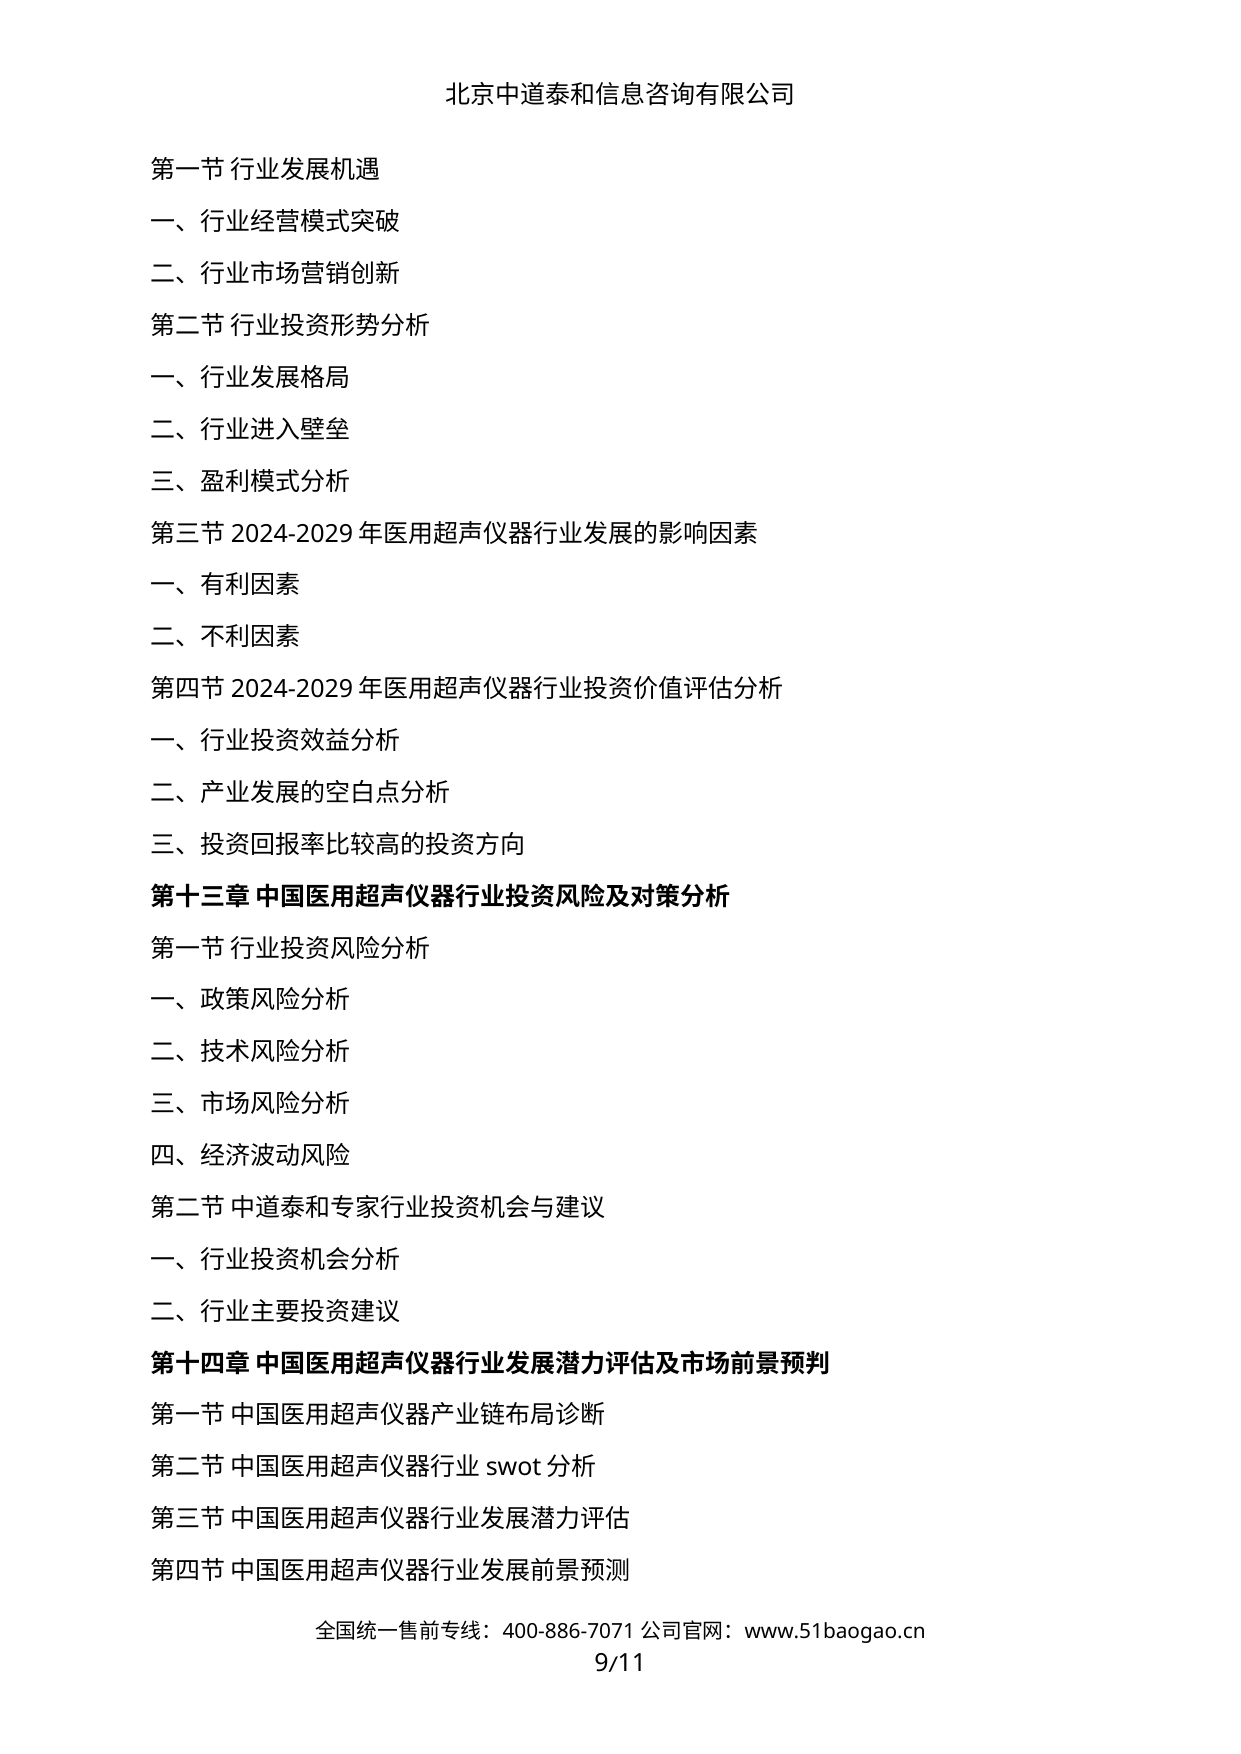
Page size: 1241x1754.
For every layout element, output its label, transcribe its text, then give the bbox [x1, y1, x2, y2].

text 三、投资回报率比较高的投资方向 [150, 824, 1090, 861]
text 第一节 行业投资风险分析 [150, 928, 1090, 964]
text 第一节 行业发展机遇 [150, 150, 1090, 186]
text 一、有利因素 [150, 565, 1090, 601]
text 二、行业进入壁垒 [150, 409, 1090, 446]
text 第一节 中国医用超声仪器产业链布局诊断 [150, 1395, 1090, 1431]
text 一、行业经营模式突破 [150, 202, 1090, 238]
text 二、不利因素 [150, 617, 1090, 653]
text 二、行业市场营销创新 [150, 254, 1090, 290]
text 三、盈利模式分析 [150, 461, 1090, 497]
text 二、行业主要投资建议 [150, 1291, 1090, 1327]
text 第十四章 中国医用超声仪器行业发展潜力评估及市场前景预判 [150, 1343, 1090, 1379]
text 第四节 中国医用超声仪器行业发展前景预测 [150, 1551, 1090, 1587]
text 二、技术风险分析 [150, 1032, 1090, 1068]
text 三、市场风险分析 [150, 1084, 1090, 1120]
text 一、行业投资机会分析 [150, 1239, 1090, 1276]
text 一、政策风险分析 [150, 980, 1090, 1016]
text 一、行业发展格局 [150, 357, 1090, 394]
text 第十三章 中国医用超声仪器行业投资风险及对策分析 [150, 876, 1090, 912]
text 第三节 中国医用超声仪器行业发展潜力评估 [150, 1499, 1090, 1535]
text 第三节 2024-2029年医用超声仪器行业发展的影响因素 [150, 513, 1090, 549]
text 第二节 中国医用超声仪器行业swot分析 [150, 1447, 1090, 1483]
text 二、产业发展的空白点分析 [150, 772, 1090, 809]
text 第二节 中道泰和专家行业投资机会与建议 [150, 1187, 1090, 1224]
text 第四节 2024-2029年医用超声仪器行业投资价值评估分析 [150, 669, 1090, 705]
text 第二节 行业投资形势分析 [150, 306, 1090, 342]
text 四、经济波动风险 [150, 1136, 1090, 1172]
text 一、行业投资效益分析 [150, 721, 1090, 757]
